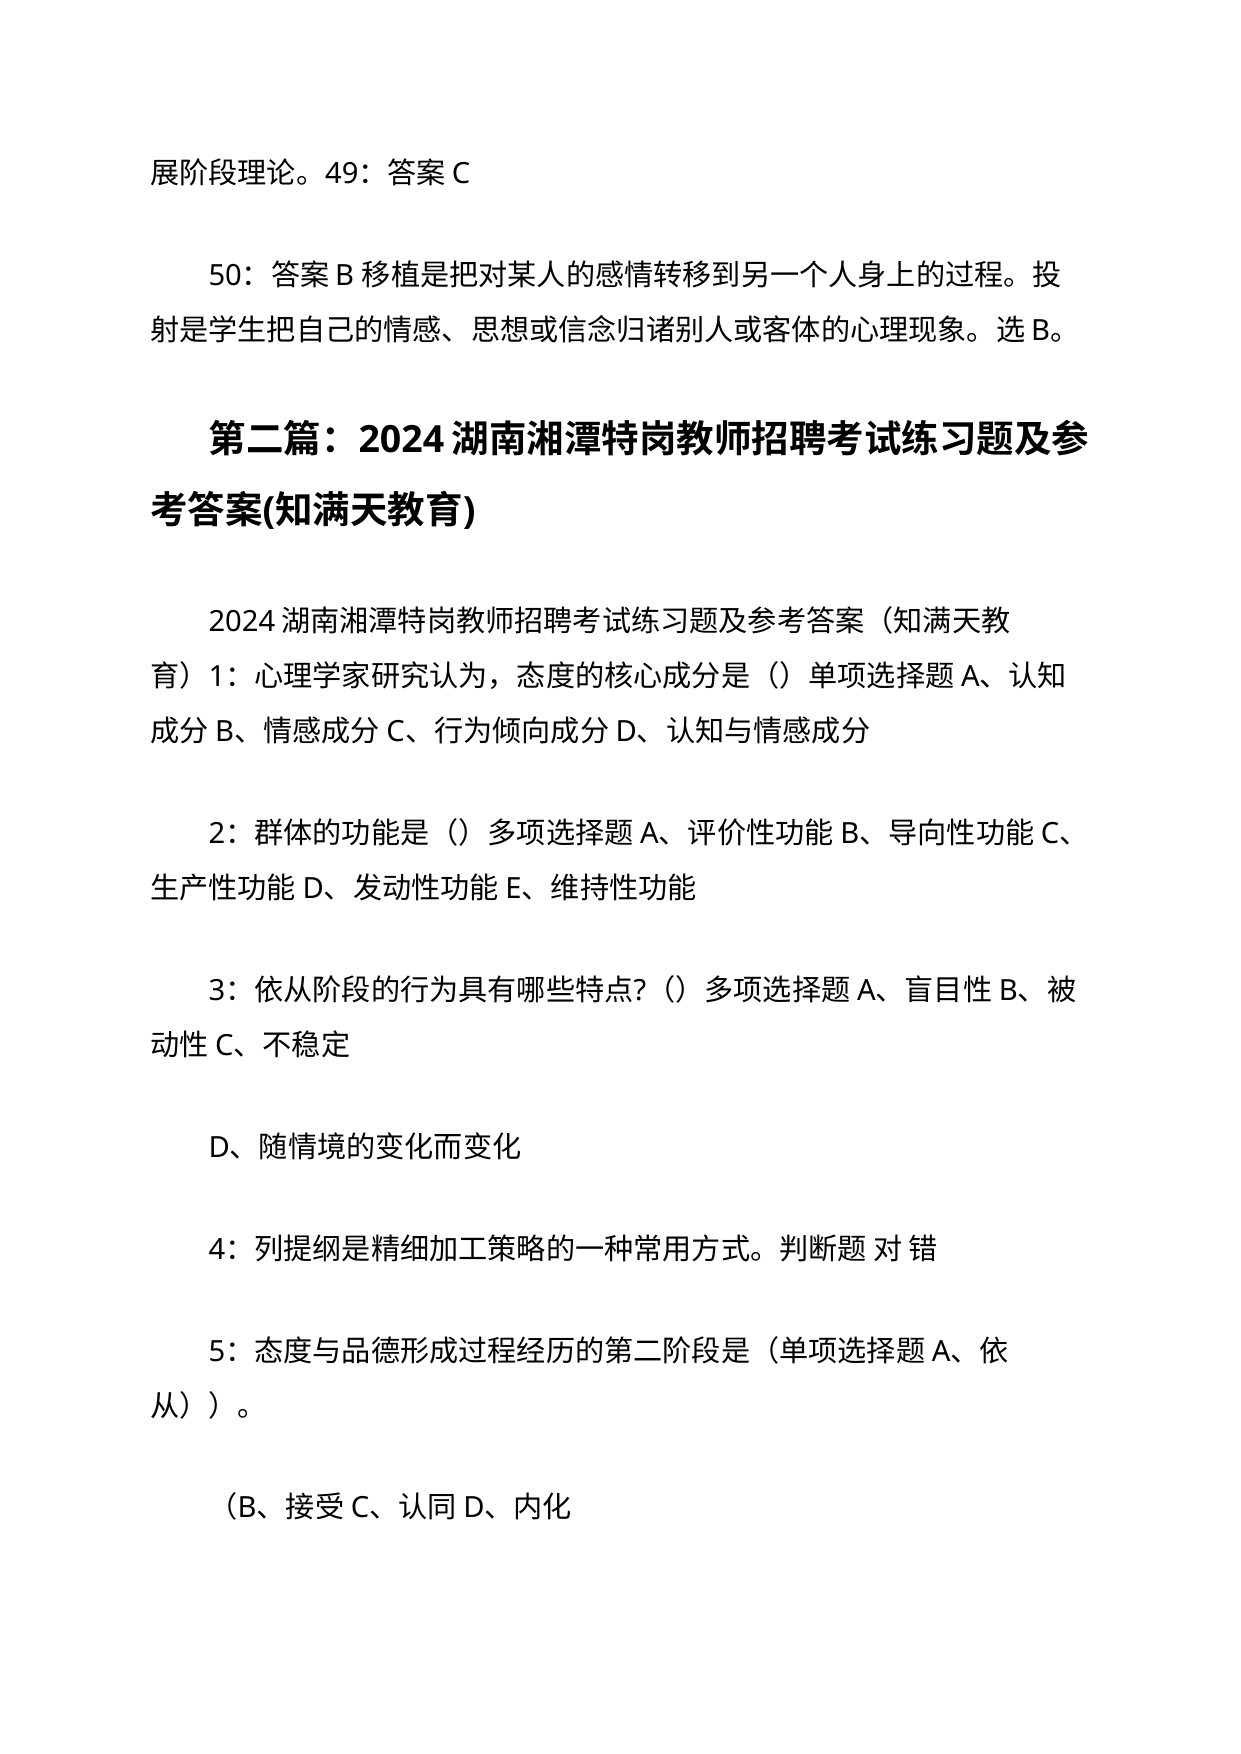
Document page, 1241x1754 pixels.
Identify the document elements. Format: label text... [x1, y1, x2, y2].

text 5：态度与品德形成过程经历的第二阶段是（单项选择题 A、依从））。 [150, 1327, 1090, 1424]
text 3：依从阶段的行为具有哪些特点?（）多项选择题 A、盲目性 B、被动性 C、不稳定 [150, 966, 1090, 1064]
text 第二篇：2024湖南湘潭特岗教师招聘考试练习题及参考答案(知满天教育) [150, 409, 1090, 534]
text 4：列提纲是精细加工策略的一种常用方式。判断题 对 错 [150, 1225, 1090, 1268]
text 50：答案B 移植是把对某人的感情转移到另一个人身上的过程。投射是学生把自己的情感、思想或信念归诸别人或客体的心理现象。选B。 [150, 252, 1090, 349]
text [150, 150, 1090, 192]
text D、随情境的变化而变化 [150, 1123, 1090, 1166]
text （B、接受 C、认同 D、内化 [150, 1484, 1090, 1526]
text 2：群体的功能是（）多项选择题 A、评价性功能 B、导向性功能 C、生产性功能 D、发动性功能 E、维持性功能 [150, 809, 1090, 907]
text 2024湖南湘潭特岗教师招聘考试练习题及参考答案（知满天教育）1：心理学家研究认为，态度的核心成分是（）单项选择题 A、认知成分 B、情感成分 C、行为倾向成分 D、认知与情感成分 [150, 597, 1090, 750]
